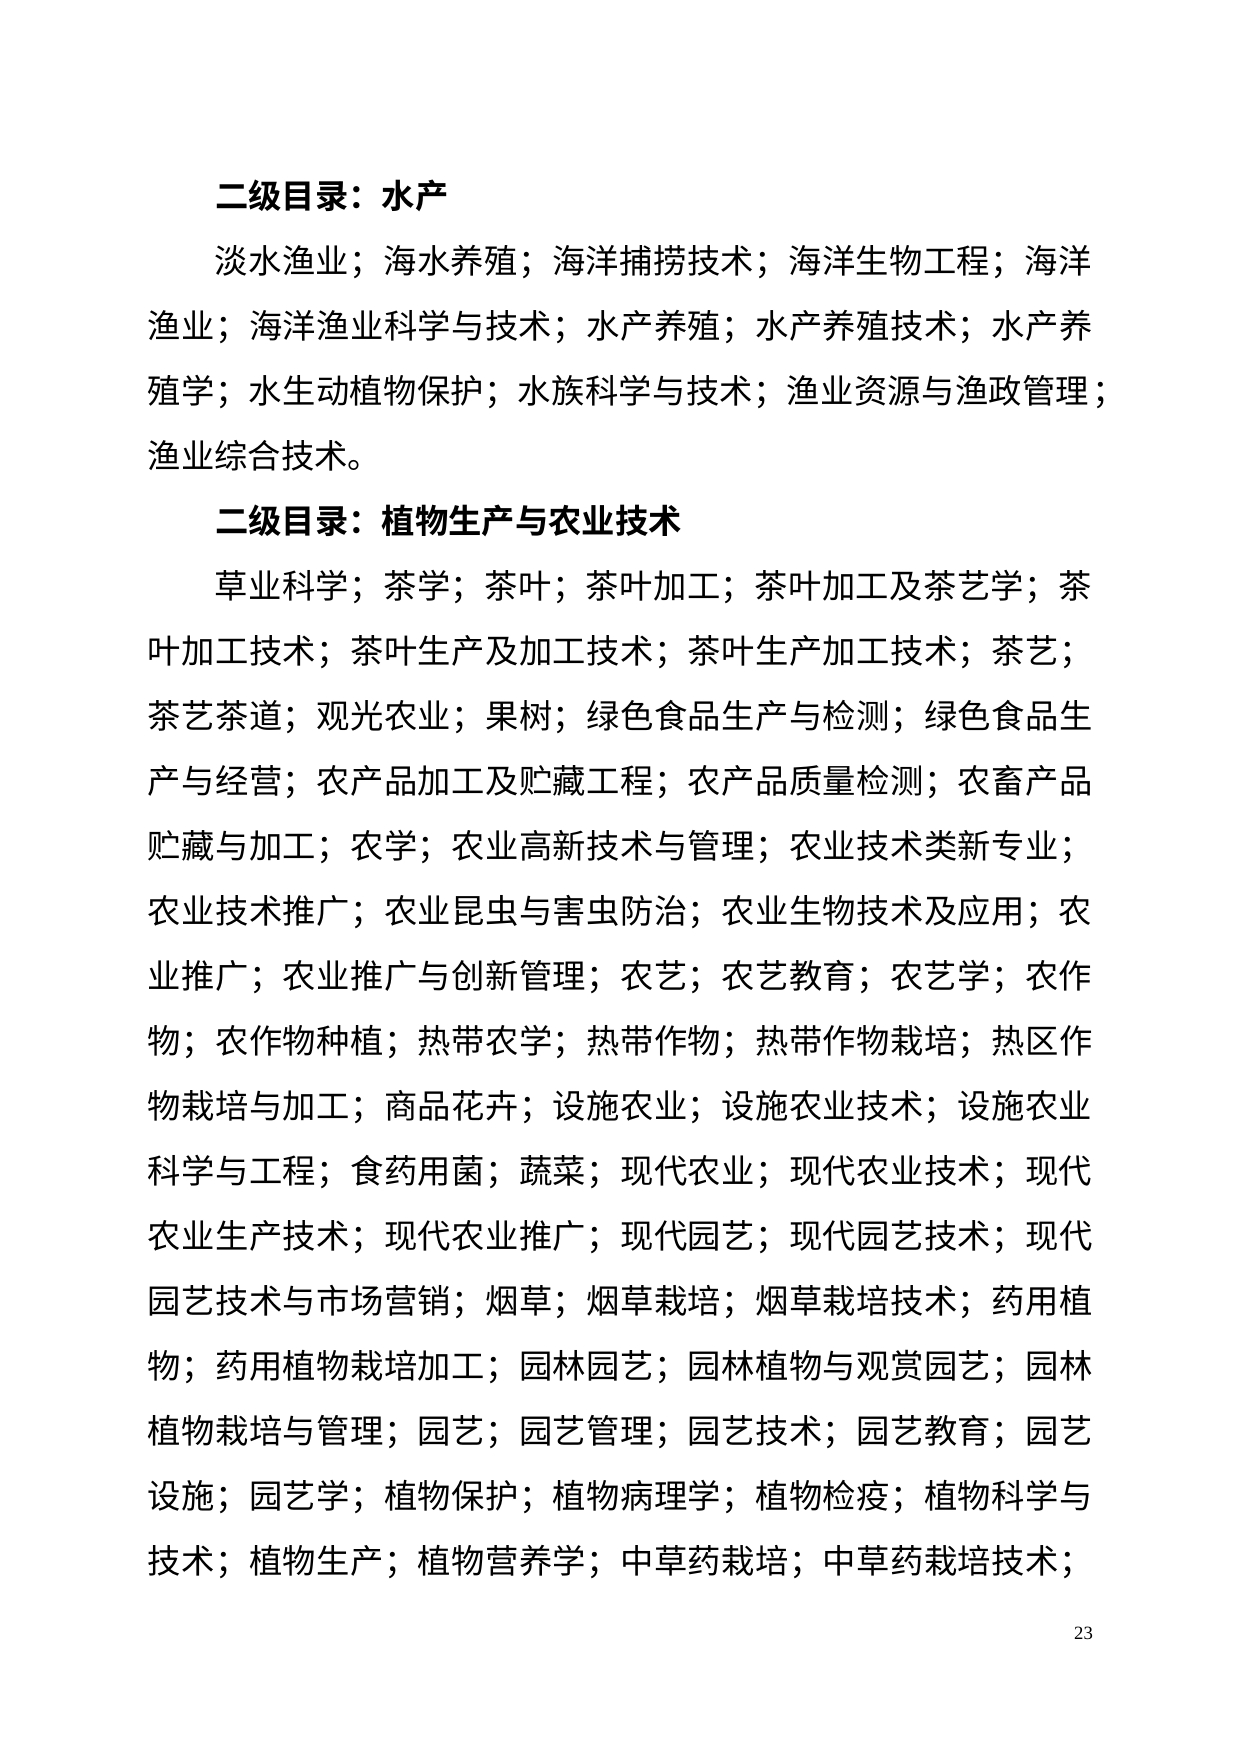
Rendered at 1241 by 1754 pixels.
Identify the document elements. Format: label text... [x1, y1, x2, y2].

text 二级目录：植物生产与农业技术 [148, 487, 1092, 552]
text 淡水渔业；海水养殖；海洋捕捞技术；海洋生物工程；海洋渔业；海洋渔业科学与技术；水产养殖；水产养殖技术；水产养殖学；水生动植物保护；水族科学与技术；渔业资源与渔政管理；渔业综合技术。 [148, 227, 1092, 487]
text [148, 552, 1092, 1592]
text 二级目录：水产 [148, 162, 1092, 227]
